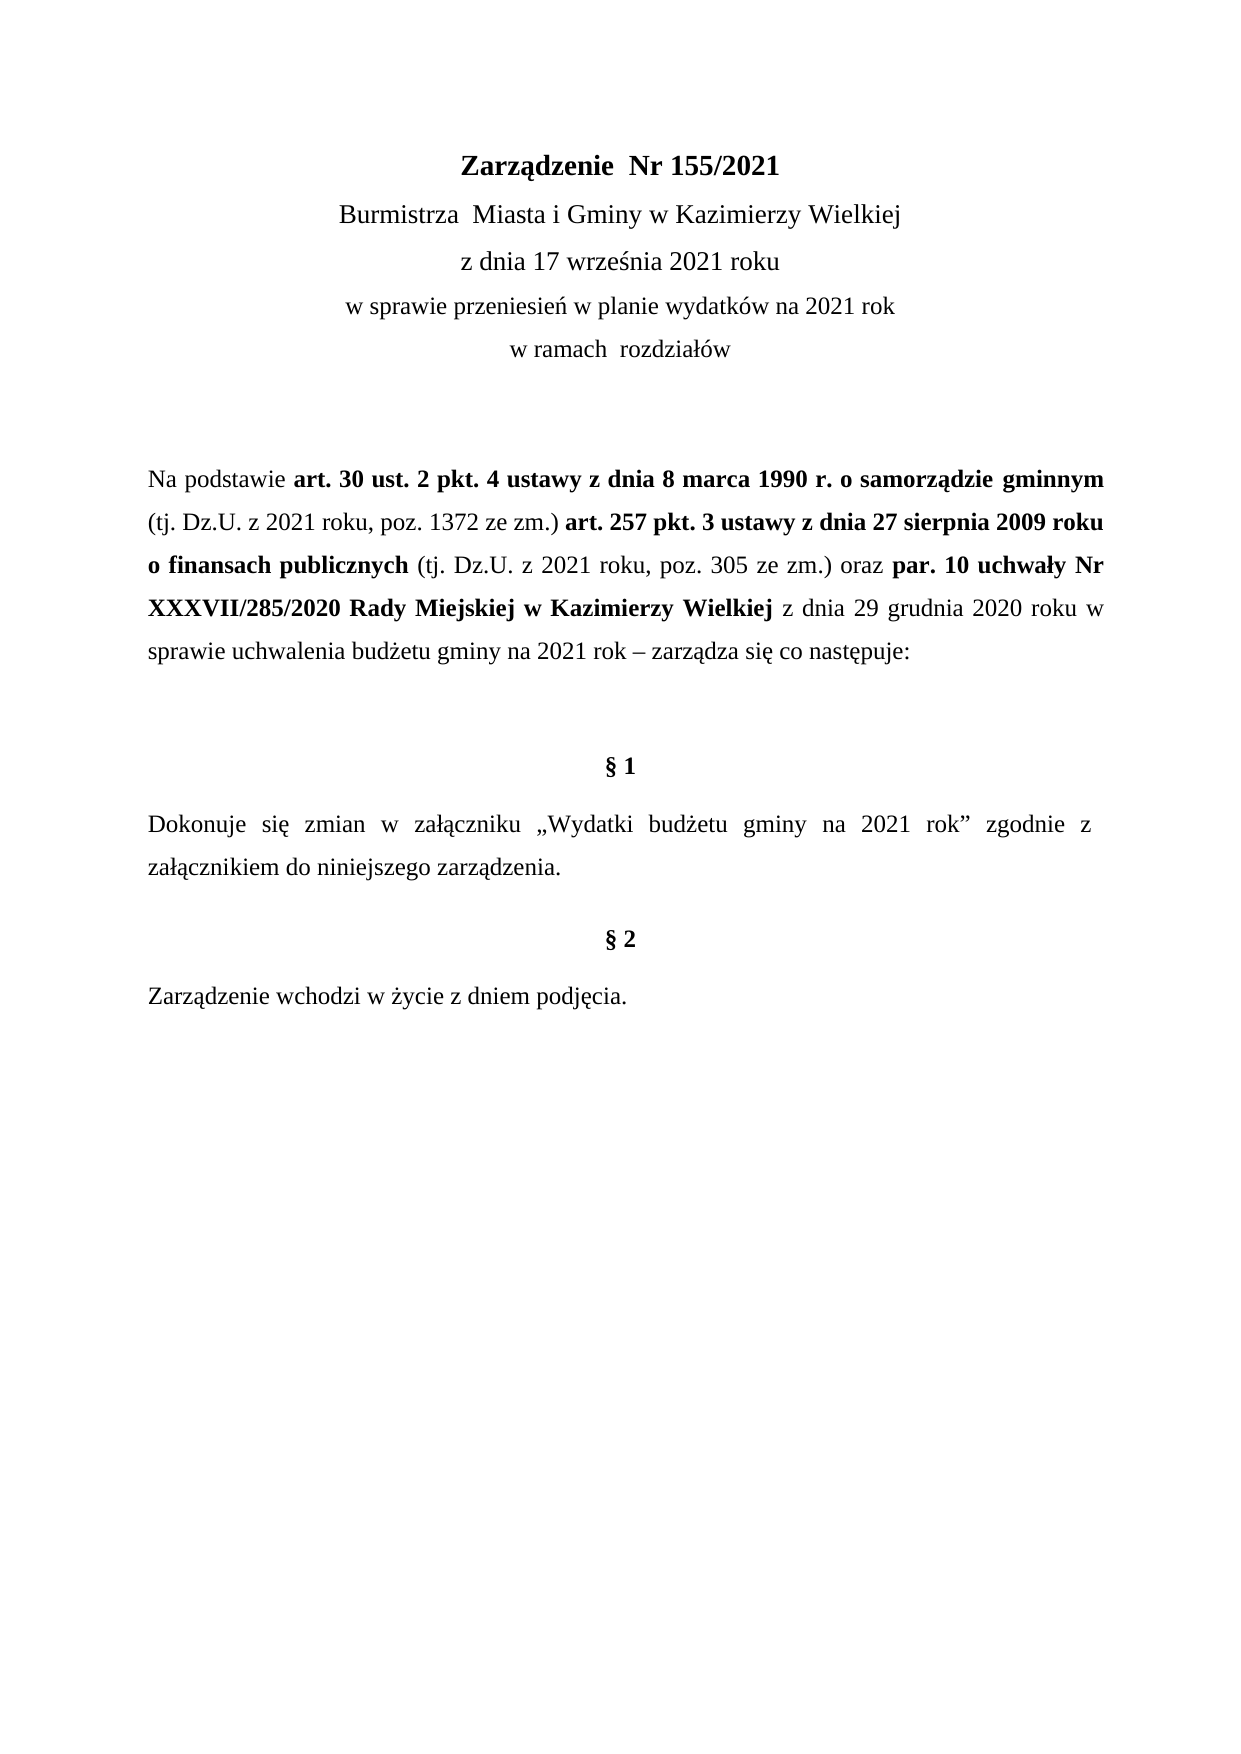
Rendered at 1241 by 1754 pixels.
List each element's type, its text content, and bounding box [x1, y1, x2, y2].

text Na podstawie art. 30 ust. 2 pkt. 4 ustawy z dnia 8 marca 1990 r. o samorządzie gminnym (tj. Dz.U. z 2021 roku, poz. 1372 ze zm.) art. 257 pkt. 3 ustawy z dnia 27 sierpnia 2009 roku o finansach publicznych (tj. Dz.U. z 2021 roku, poz. 305 ze zm.) oraz par. 10 uchwały Nr XXXVII/285/2020 Rady Miejskiej w Kazimierzy Wielkiej z dnia 29 grudnia 2020 roku w sprawie uchwalenia budżetu gminy na 2021 rok – zarządza się co następuje: [148, 464, 1104, 665]
text § 1 [148, 751, 1093, 780]
text z dnia 17 września 2021 roku [148, 244, 1093, 276]
text w sprawie przeniesień w planie wydatków na 2021 rok [148, 291, 1093, 320]
subtitle Burmistrza Miasta i Gminy w Kazimierzy Wielkiej [148, 198, 1093, 229]
text Dokonuje się zmian w załączniku „Wydatki budżetu gminy na 2021 rok” zgodnie z załącznikiem do niniejszego zarządzenia. [148, 809, 1093, 881]
text § 2 [148, 924, 1093, 952]
text w ramach rozdziałów [148, 334, 1093, 363]
text Zarządzenie wchodzi w życie z dniem podjęcia. [148, 981, 1093, 1010]
subtitle Zarządzenie Nr 155/2021 [148, 148, 1093, 181]
